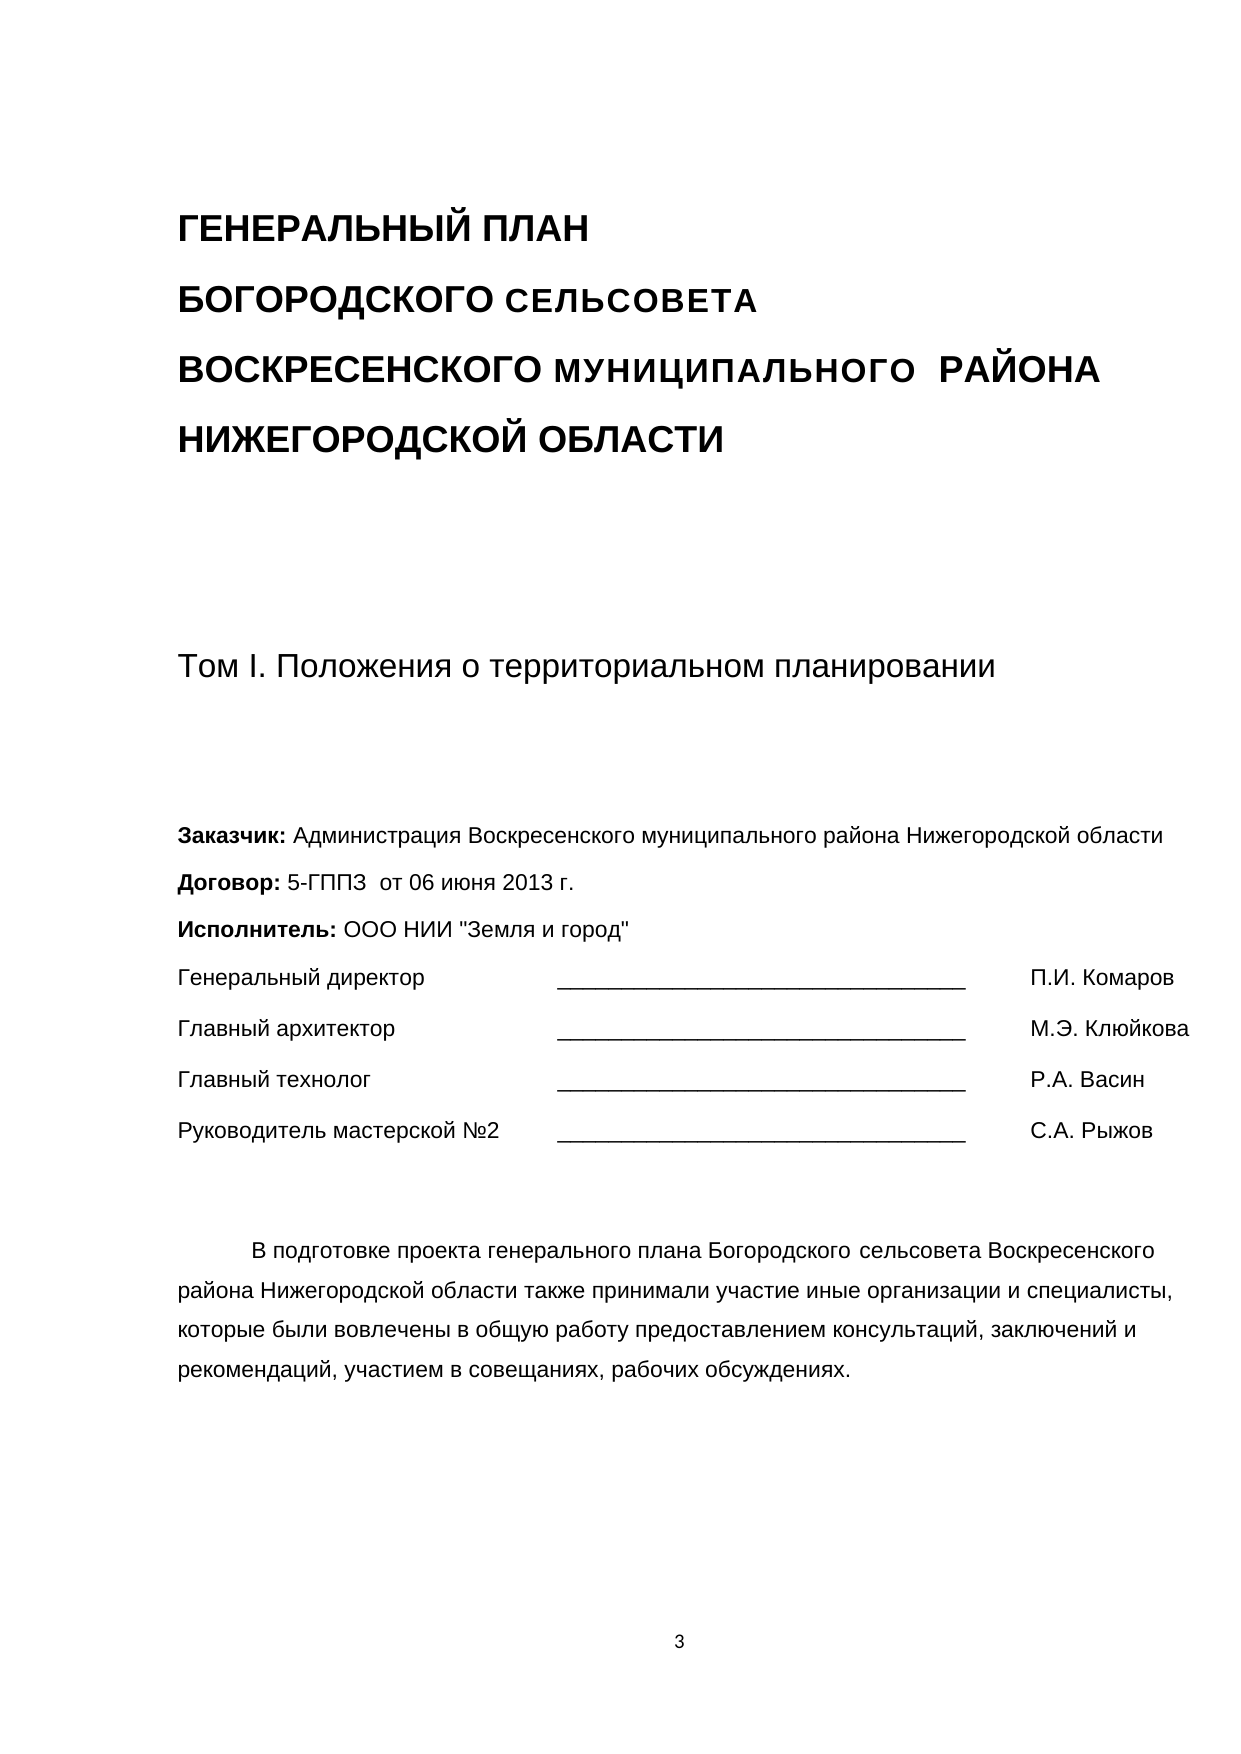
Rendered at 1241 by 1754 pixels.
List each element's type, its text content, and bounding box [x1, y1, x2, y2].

table_cell ________________________________ [546, 1015, 1019, 1066]
table_cell ________________________________ [546, 1066, 1019, 1117]
table_cell ________________________________ [546, 1117, 1019, 1168]
table_cell Руководитель мастерской №2 [166, 1117, 546, 1168]
table_cell Р.А. Васин [1019, 1066, 1221, 1117]
text БОГОРОДСКОГО СЕЛЬСОВЕТА [177, 277, 1181, 320]
text Исполнитель: ООО НИИ "Земля и город" [177, 916, 1181, 943]
table_header П.И. Комаров [1019, 964, 1221, 1015]
table_header ________________________________ [546, 964, 1019, 1015]
text ГЕНЕРАЛЬНЫЙ ПЛАН [177, 206, 1181, 249]
text НИЖЕГОРОДСКОЙ ОБЛАСТИ [177, 418, 1181, 461]
text Заказчик: Администрация Воскресенского муниципального района Нижегородской области [177, 822, 1181, 848]
table_cell Главный технолог [166, 1066, 546, 1117]
table_cell Главный архитектор [166, 1015, 546, 1066]
text ВОСКРЕСЕНСКОГО МУНИЦИПАЛЬНОГО РАЙОНА [177, 347, 1181, 390]
text Том I. Положения о территориальном планировании [177, 646, 1181, 684]
table_cell М.Э. Клюйкова [1019, 1015, 1221, 1066]
table_header Генеральный директор [166, 964, 546, 1015]
table_cell С.А. Рыжов [1019, 1117, 1221, 1168]
text В подготовке проекта генерального плана Богородского сельсовета Воскресенского района Нижегородской области также принимали участие иные организации и специалисты, которые были вовлечены в общую работу предоставлением консультаций, заключений и рекомендаций, участием в совещаниях, рабочих обсуждениях. [177, 1237, 1181, 1382]
text Договор: 5-ГППЗ от 06 июня 2013 г. [177, 869, 1181, 896]
